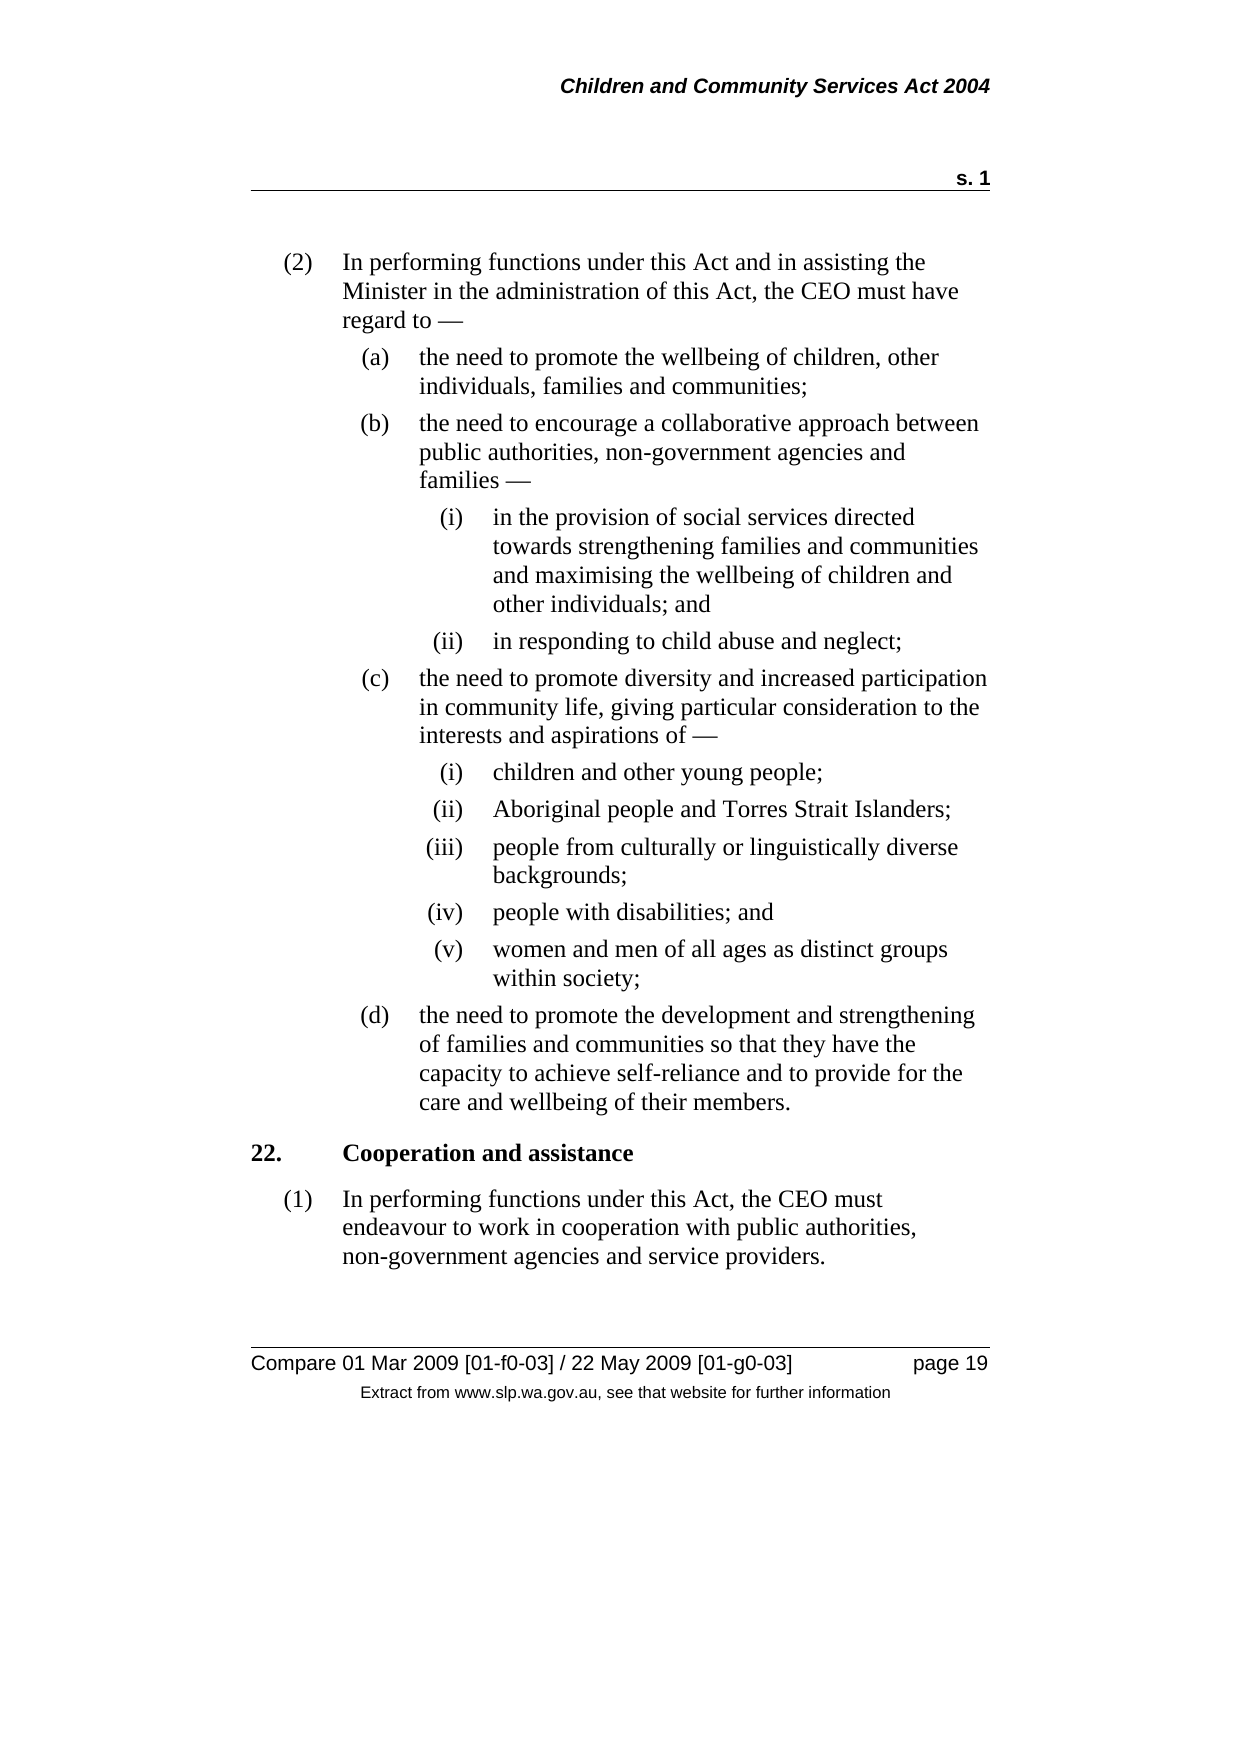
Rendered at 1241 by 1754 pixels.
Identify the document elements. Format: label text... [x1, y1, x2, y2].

text (v) women and men of all ages as distinct groups within society; [251, 934, 990, 992]
subtitle 22. Cooperation and assistance [251, 1138, 990, 1167]
text (ii) in responding to child abuse and neglect; [251, 626, 990, 654]
text (i) in the provision of social services directed towards strengthening families and communities and maximising the wellbeing of children and other individuals; and [251, 502, 990, 617]
text (c) the need to promote diversity and increased participation in community life, giving particular consideration to the interests and aspirations of — [251, 663, 990, 749]
text (a) the need to promote the wellbeing of children, other individuals, families and communities; [251, 342, 990, 399]
text (1) In performing functions under this Act, the CEO must endeavour to work in cooperation with public authorities, non-government agencies and service providers. [251, 1184, 990, 1270]
text (iii) people from culturally or linguistically diverse backgrounds; [251, 832, 990, 889]
text (iv) people with disabilities; and [251, 897, 990, 926]
text (2) In performing functions under this Act and in assisting the Minister in the administration of this Act, the CEO must have regard to — [251, 247, 990, 334]
text (ii) Aboriginal people and Torres Strait Islanders; [251, 794, 990, 823]
text (d) the need to promote the development and strengthening of families and communities so that they have the capacity to achieve self-reliance and to provide for the care and wellbeing of their members. [251, 1000, 990, 1115]
text (i) children and other young people; [251, 757, 990, 786]
text (b) the need to encourage a collaborative approach between public authorities, non-government agencies and families — [251, 408, 990, 494]
